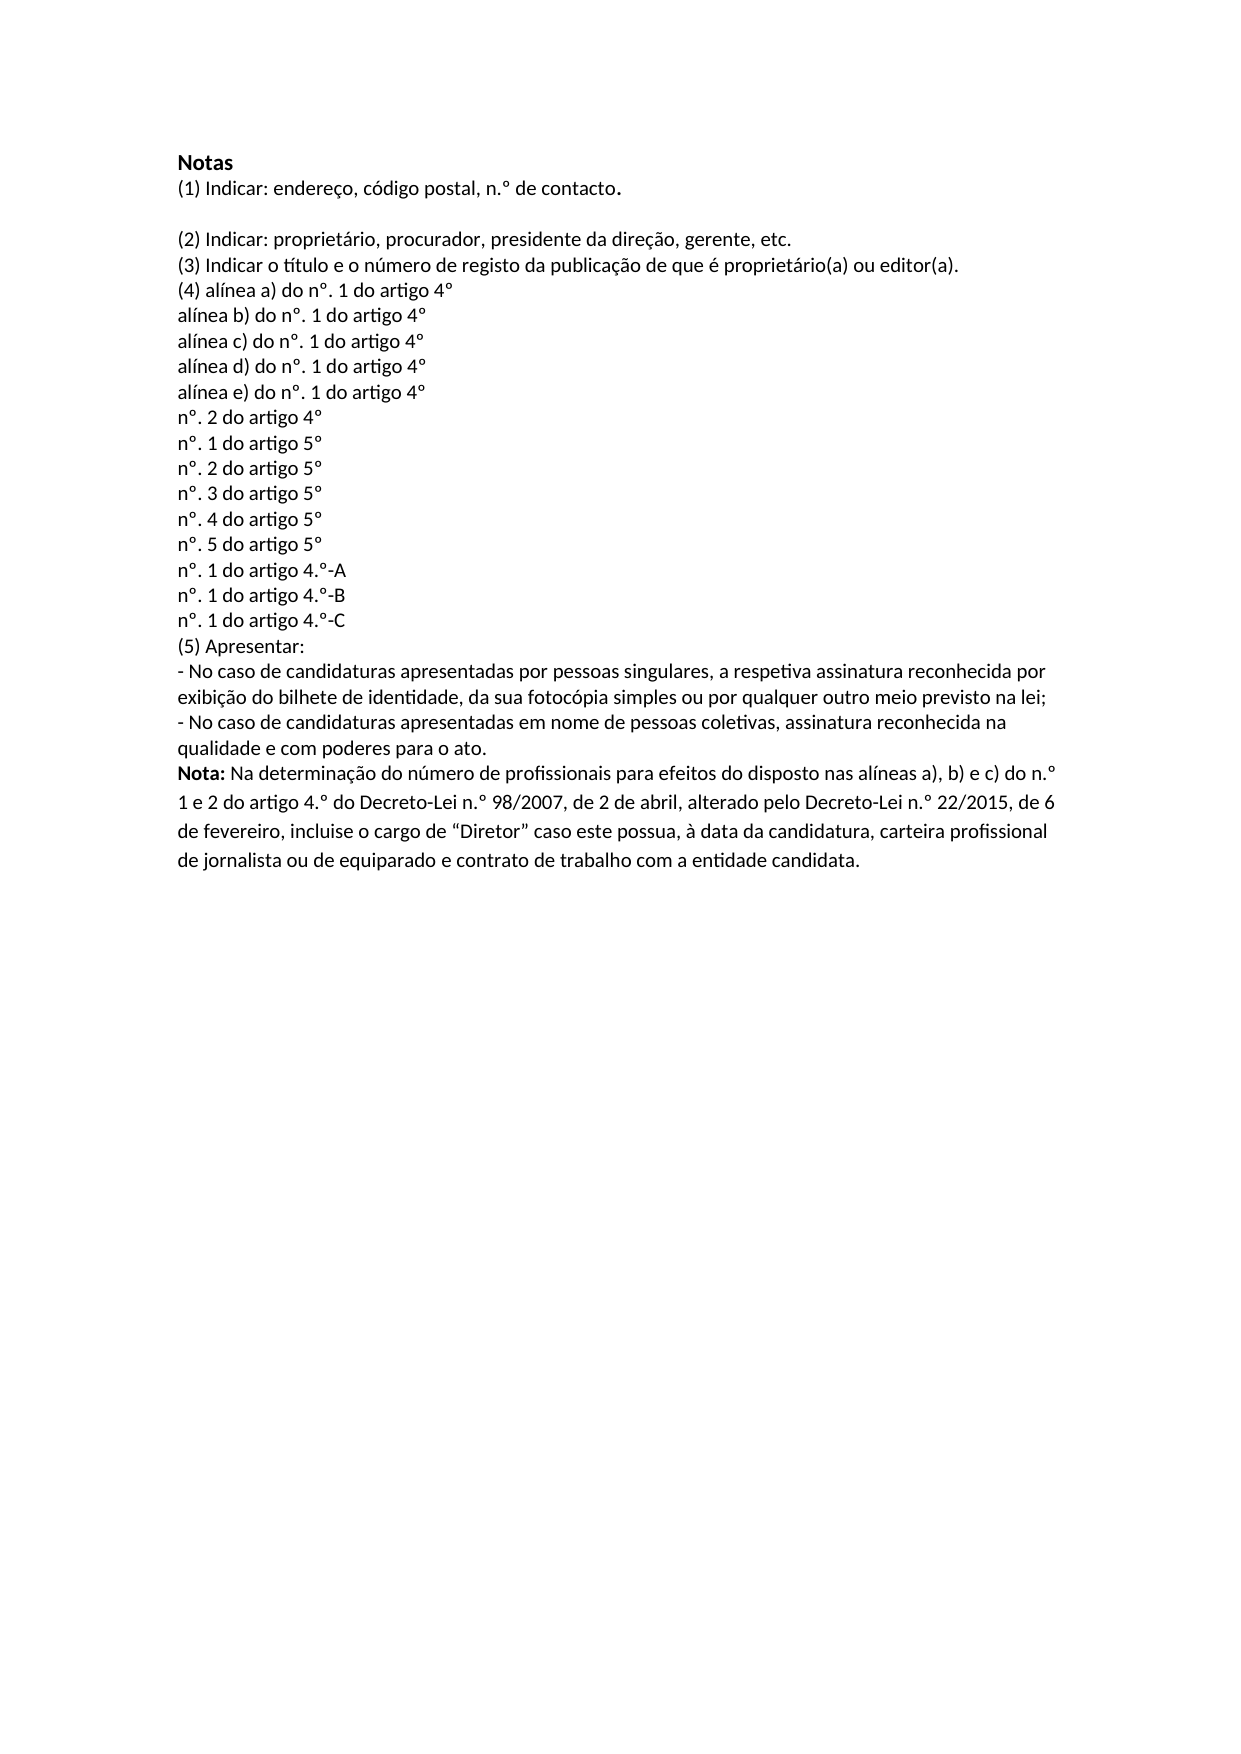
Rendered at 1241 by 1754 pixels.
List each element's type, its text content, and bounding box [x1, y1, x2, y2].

text nº. 4 do artigo 5º [177, 506, 1063, 531]
text Notas [177, 148, 1063, 176]
text - No caso de candidaturas apresentadas em nome de pessoas coletivas, assinatura reconhecida na qualidade e com poderes para o ato. [177, 709, 1063, 760]
text (5) Apresentar: [177, 633, 1063, 658]
text nº. 1 do artigo 5º [177, 430, 1063, 455]
text (3) Indicar o título e o número de registo da publicação de que é proprietário(a) ou editor(a). [177, 252, 1063, 277]
text nº. 2 do artigo 4º [177, 404, 1063, 430]
text alínea b) do nº. 1 do artigo 4º [177, 303, 1063, 328]
text alínea d) do nº. 1 do artigo 4º [177, 353, 1063, 379]
text nº. 1 do artigo 4.º-A [177, 557, 1063, 582]
text (1) Indicar: endereço, código postal, n.º de contacto. [177, 176, 1063, 201]
text alínea c) do nº. 1 do artigo 4º [177, 328, 1063, 353]
text nº. 1 do artigo 4.º-B [177, 582, 1063, 608]
text nº. 5 do artigo 5º [177, 531, 1063, 557]
text Nota: Na determinação do número de profissionais para efeitos do disposto nas alíneas a), b) e c) do n.º 1 e 2 do artigo 4.º do Decreto-Lei n.º 98/2007, de 2 de abril, alterado pelo Decreto-Lei n.º 22/2015, de 6 de fevereiro, incluise o cargo de “Diretor” caso este possua, à data da candidatura, carteira profissional de jornalista ou de equiparado e contrato de trabalho com a entidade candidata. [177, 760, 1063, 873]
text (2) Indicar: proprietário, procurador, presidente da direção, gerente, etc. [177, 226, 1063, 252]
text - No caso de candidaturas apresentadas por pessoas singulares, a respetiva assinatura reconhecida por exibição do bilhete de identidade, da sua fotocópia simples ou por qualquer outro meio previsto na lei; [177, 658, 1063, 709]
text nº. 3 do artigo 5º [177, 481, 1063, 506]
text alínea e) do nº. 1 do artigo 4º [177, 379, 1063, 404]
text nº. 1 do artigo 4.º-C [177, 608, 1063, 633]
text nº. 2 do artigo 5º [177, 455, 1063, 481]
text (4) alínea a) do nº. 1 do artigo 4º [177, 277, 1063, 303]
